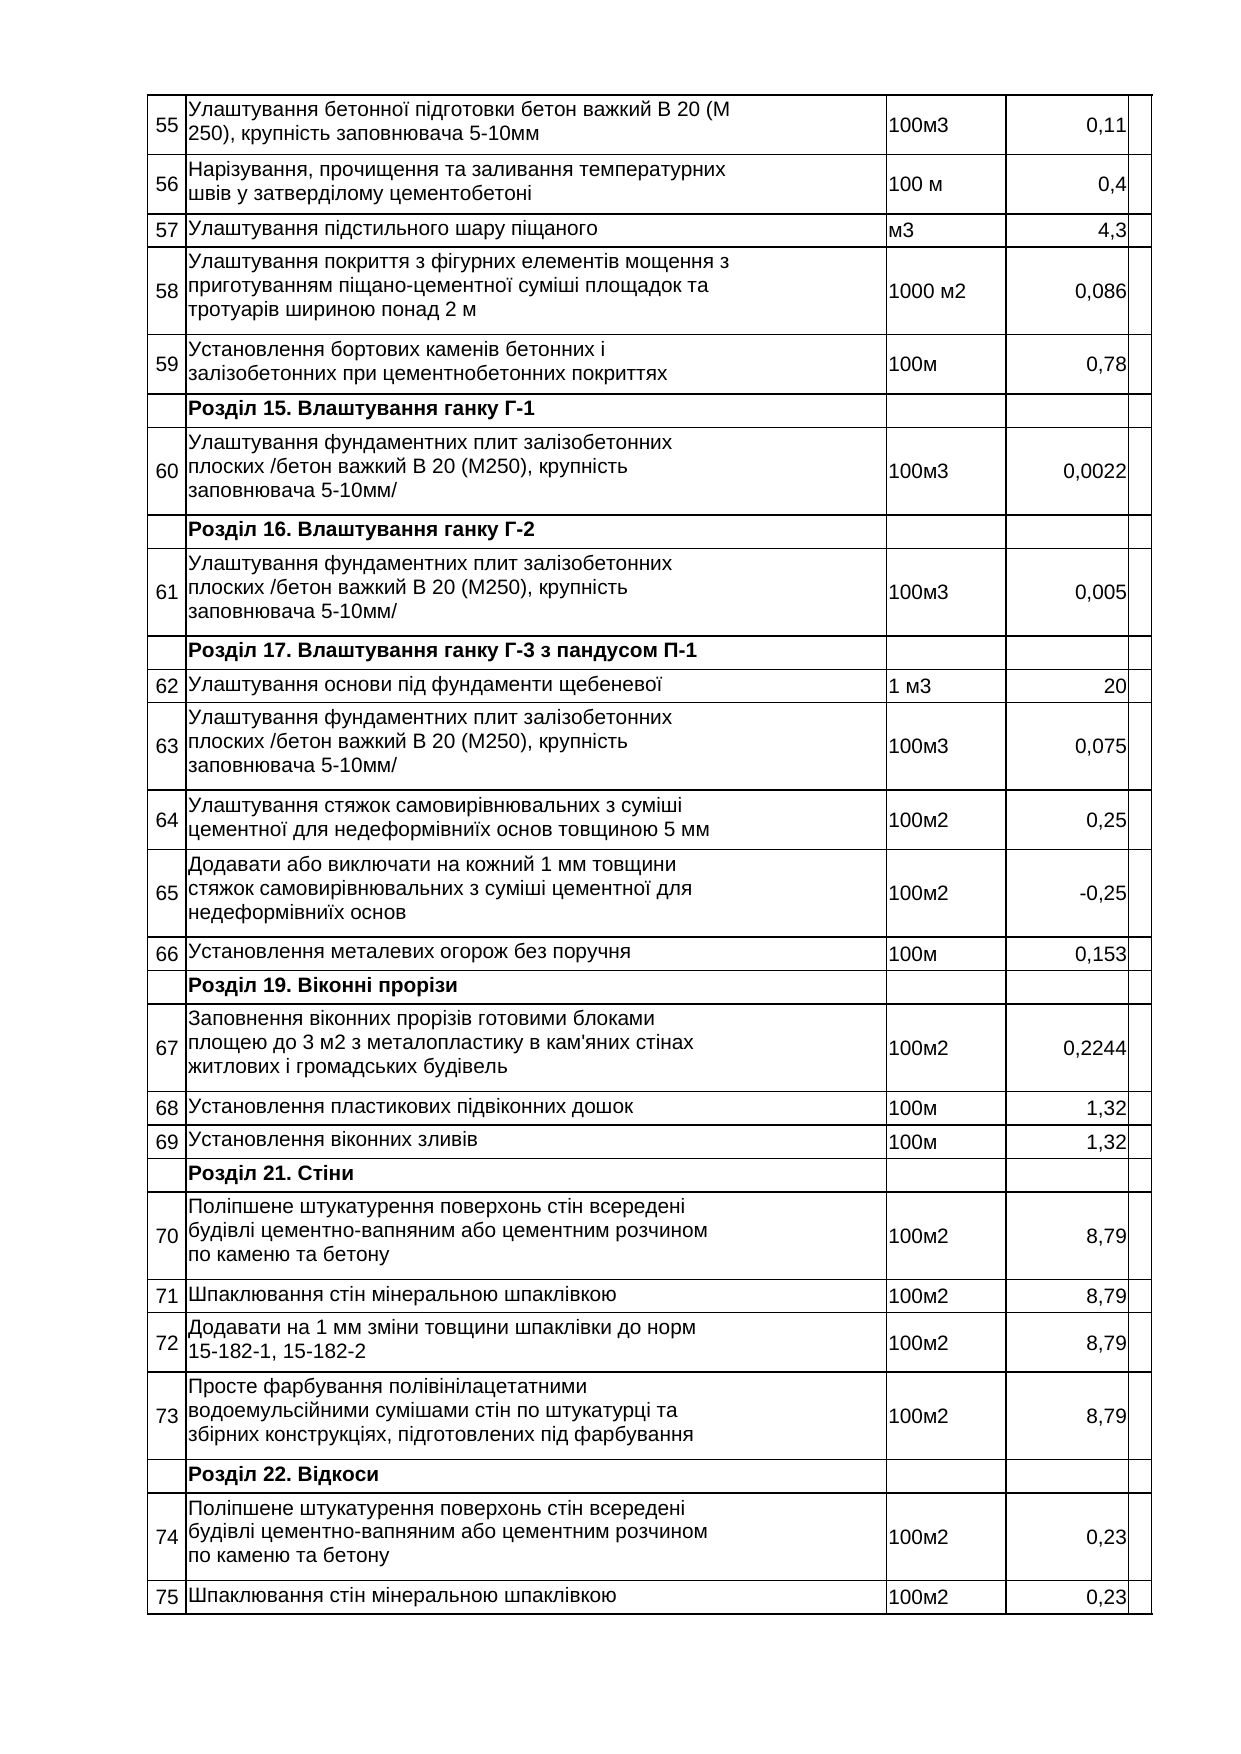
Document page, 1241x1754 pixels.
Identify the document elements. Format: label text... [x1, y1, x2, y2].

table_cell 8,79 [1007, 1313, 1128, 1371]
table_cell Поліпшене штукатурення поверхонь стін всередені будівлі цементно-вапняним або цементним розчином по каменю та бетону [187, 1494, 886, 1580]
table_cell 1000 м2 [887, 248, 1005, 334]
table_cell [1129, 1193, 1151, 1278]
table_cell 69 [148, 1126, 185, 1157]
table_cell Розділ 21. Стіни [187, 1159, 886, 1191]
table_cell 100м [887, 1126, 1005, 1157]
table_cell Улаштування стяжок самовирівнювальних з суміші цементної для недеформівниїх основ товщиною 5 мм [187, 791, 886, 849]
table_cell 100м3 [887, 96, 1005, 153]
table_cell 74 [148, 1494, 185, 1580]
table_cell 100м2 [887, 1193, 1005, 1278]
table_cell Улаштування бетонної підготовки бетон важкий В 20 (М 250), крупнiсть заповнювача 5-10мм [187, 96, 886, 153]
table_cell 0,23 [1007, 1581, 1128, 1613]
table_cell Улаштування підстильного шару піщаного [187, 215, 886, 246]
table_cell 61 [148, 549, 185, 635]
table_cell 100м [887, 1092, 1005, 1124]
table_cell [1129, 335, 1151, 393]
table_cell 100м2 [887, 1373, 1005, 1459]
table_cell Розділ 22. Відкоси [187, 1460, 886, 1492]
table_cell Улаштування фундаментних плит залізобетонних плоских /бетон важкий В 20 (М250), крупнiсть заповнювача 5-10мм/ [187, 703, 886, 789]
table_cell 71 [148, 1280, 185, 1312]
table_cell 100м2 [887, 1313, 1005, 1371]
table_cell 55 [148, 96, 185, 153]
table_cell Просте фарбування полівінілацетатними водоемульсійними сумішами стін по штукатурці та збірних конструкціях, підготовлених під фарбування [187, 1373, 886, 1459]
table_cell Розділ 17. Влаштування ганку Г-3 з пандусом П-1 [187, 637, 886, 668]
table_cell Улаштування покриття з фігурних елементів мощення з приготуванням піщано-цементної суміші площадок та тротуарів шириною понад 2 м [187, 248, 886, 334]
table_cell 100м3 [887, 703, 1005, 789]
table_cell [887, 637, 1005, 668]
table_cell [1129, 1092, 1151, 1124]
table_cell 64 [148, 791, 185, 849]
table_cell [1007, 516, 1128, 547]
table_cell 67 [148, 1005, 185, 1091]
table_cell [1129, 1280, 1151, 1312]
table_cell [1129, 155, 1151, 213]
table_cell [1129, 1313, 1151, 1371]
table_cell [1129, 516, 1151, 547]
table_cell 0,11 [1007, 96, 1128, 153]
table_cell 68 [148, 1092, 185, 1124]
table_cell 63 [148, 703, 185, 789]
table_cell 0,78 [1007, 335, 1128, 393]
table_cell [1129, 215, 1151, 246]
table_cell 8,79 [1007, 1280, 1128, 1312]
table_cell [1129, 1159, 1151, 1191]
table_cell [148, 516, 185, 547]
table_cell 0,4 [1007, 155, 1128, 213]
table_cell 100м2 [887, 791, 1005, 849]
table_cell Розділ 16. Влаштування ганку Г-2 [187, 516, 886, 547]
table_cell 72 [148, 1313, 185, 1371]
table_cell 0,086 [1007, 248, 1128, 334]
table_cell [148, 637, 185, 668]
table_cell м3 [887, 215, 1005, 246]
table_cell 8,79 [1007, 1373, 1128, 1459]
table_cell 0,0022 [1007, 428, 1128, 514]
table_cell [1129, 971, 1151, 1003]
table_cell 0,25 [1007, 791, 1128, 849]
table_cell 0,2244 [1007, 1005, 1128, 1091]
table_cell Додавати або виключати на кожний 1 мм товщини стяжок самовирівнювальних з суміші цементної для недеформівниїх основ [187, 850, 886, 936]
table_cell [1129, 395, 1151, 427]
table_cell [1007, 637, 1128, 668]
table_cell Шпаклювання стін мінеральною шпаклівкою [187, 1581, 886, 1613]
table_cell 66 [148, 938, 185, 970]
table_cell Поліпшене штукатурення поверхонь стін всередені будівлі цементно-вапняним або цементним розчином по каменю та бетону [187, 1193, 886, 1278]
table_cell [1129, 1581, 1151, 1613]
table_cell 100м3 [887, 428, 1005, 514]
table_cell Установлення віконних зливів [187, 1126, 886, 1157]
table_cell [1129, 703, 1151, 789]
table_cell [1129, 791, 1151, 849]
table_cell [1007, 395, 1128, 427]
table_cell [148, 395, 185, 427]
table_cell 0,153 [1007, 938, 1128, 970]
table_cell [887, 971, 1005, 1003]
table_cell 57 [148, 215, 185, 246]
table_cell Розділ 15. Влаштування ганку Г-1 [187, 395, 886, 427]
table_cell [1129, 1373, 1151, 1459]
table_cell [1129, 1005, 1151, 1091]
table_cell 0,23 [1007, 1494, 1128, 1580]
table_cell [1129, 549, 1151, 635]
table_cell 70 [148, 1193, 185, 1278]
table_cell [148, 1159, 185, 1191]
table_cell Нарізування, прочищення та заливання температурних швів у затверділому цементобетоні [187, 155, 886, 213]
table_cell 100м [887, 335, 1005, 393]
table_cell Установлення пластикових підвіконних дошок [187, 1092, 886, 1124]
table_cell Улаштування фундаментних плит залізобетонних плоских /бетон важкий В 20 (М250), крупнiсть заповнювача 5-10мм/ [187, 549, 886, 635]
table_cell [1129, 850, 1151, 936]
table_cell 1 м3 [887, 670, 1005, 702]
table_cell 58 [148, 248, 185, 334]
table_cell Улаштування фундаментних плит залізобетонних плоских /бетон важкий В 20 (М250), крупнiсть заповнювача 5-10мм/ [187, 428, 886, 514]
table_cell [1129, 248, 1151, 334]
table_cell 75 [148, 1581, 185, 1613]
table_cell 100м [887, 938, 1005, 970]
table_cell 20 [1007, 670, 1128, 702]
table_cell 100м2 [887, 1005, 1005, 1091]
table_cell 62 [148, 670, 185, 702]
table_cell Установлення бортових каменів бетонних і залізобетонних при цементнобетонних покриттях [187, 335, 886, 393]
table_cell [887, 1460, 1005, 1492]
table_cell 4,3 [1007, 215, 1128, 246]
table_cell [1129, 1126, 1151, 1157]
table_cell 1,32 [1007, 1092, 1128, 1124]
table_cell 73 [148, 1373, 185, 1459]
table_cell [1007, 1460, 1128, 1492]
table_cell 100м2 [887, 1494, 1005, 1580]
table_cell 100м2 [887, 1280, 1005, 1312]
table_cell [1007, 1159, 1128, 1191]
table_cell [148, 1460, 185, 1492]
table_cell [887, 395, 1005, 427]
table_cell [1129, 96, 1151, 153]
table_cell Розділ 19. Віконні прорізи [187, 971, 886, 1003]
table_cell [1007, 971, 1128, 1003]
table_cell [887, 516, 1005, 547]
table_cell [1129, 1460, 1151, 1492]
table_cell Улаштування основи під фундаменти щебеневої [187, 670, 886, 702]
table_cell 65 [148, 850, 185, 936]
table_cell [148, 971, 185, 1003]
table_cell 100м2 [887, 850, 1005, 936]
table_cell Заповнення віконних прорізів готовими блоками площею до 3 м2 з металопластику в кам'яних стінах житлових і громадських будівель [187, 1005, 886, 1091]
table_cell [1129, 938, 1151, 970]
table_cell 0,005 [1007, 549, 1128, 635]
table_cell 59 [148, 335, 185, 393]
table_cell 0,075 [1007, 703, 1128, 789]
table_cell 100м3 [887, 549, 1005, 635]
table_cell Шпаклювання стін мінеральною шпаклівкою [187, 1280, 886, 1312]
table_cell [1129, 637, 1151, 668]
table_cell [887, 1159, 1005, 1191]
table_cell [1129, 1494, 1151, 1580]
table_cell [1129, 428, 1151, 514]
table_cell -0,25 [1007, 850, 1128, 936]
table_cell 100 м [887, 155, 1005, 213]
table_cell 1,32 [1007, 1126, 1128, 1157]
table_cell 100м2 [887, 1581, 1005, 1613]
table_cell 8,79 [1007, 1193, 1128, 1278]
table_cell 56 [148, 155, 185, 213]
table_cell 60 [148, 428, 185, 514]
table_cell Додавати на 1 мм зміни товщини шпаклівки до норм 15-182-1, 15-182-2 [187, 1313, 886, 1371]
table_cell Установлення металевих огорож без поручня [187, 938, 886, 970]
table_cell [1129, 670, 1151, 702]
